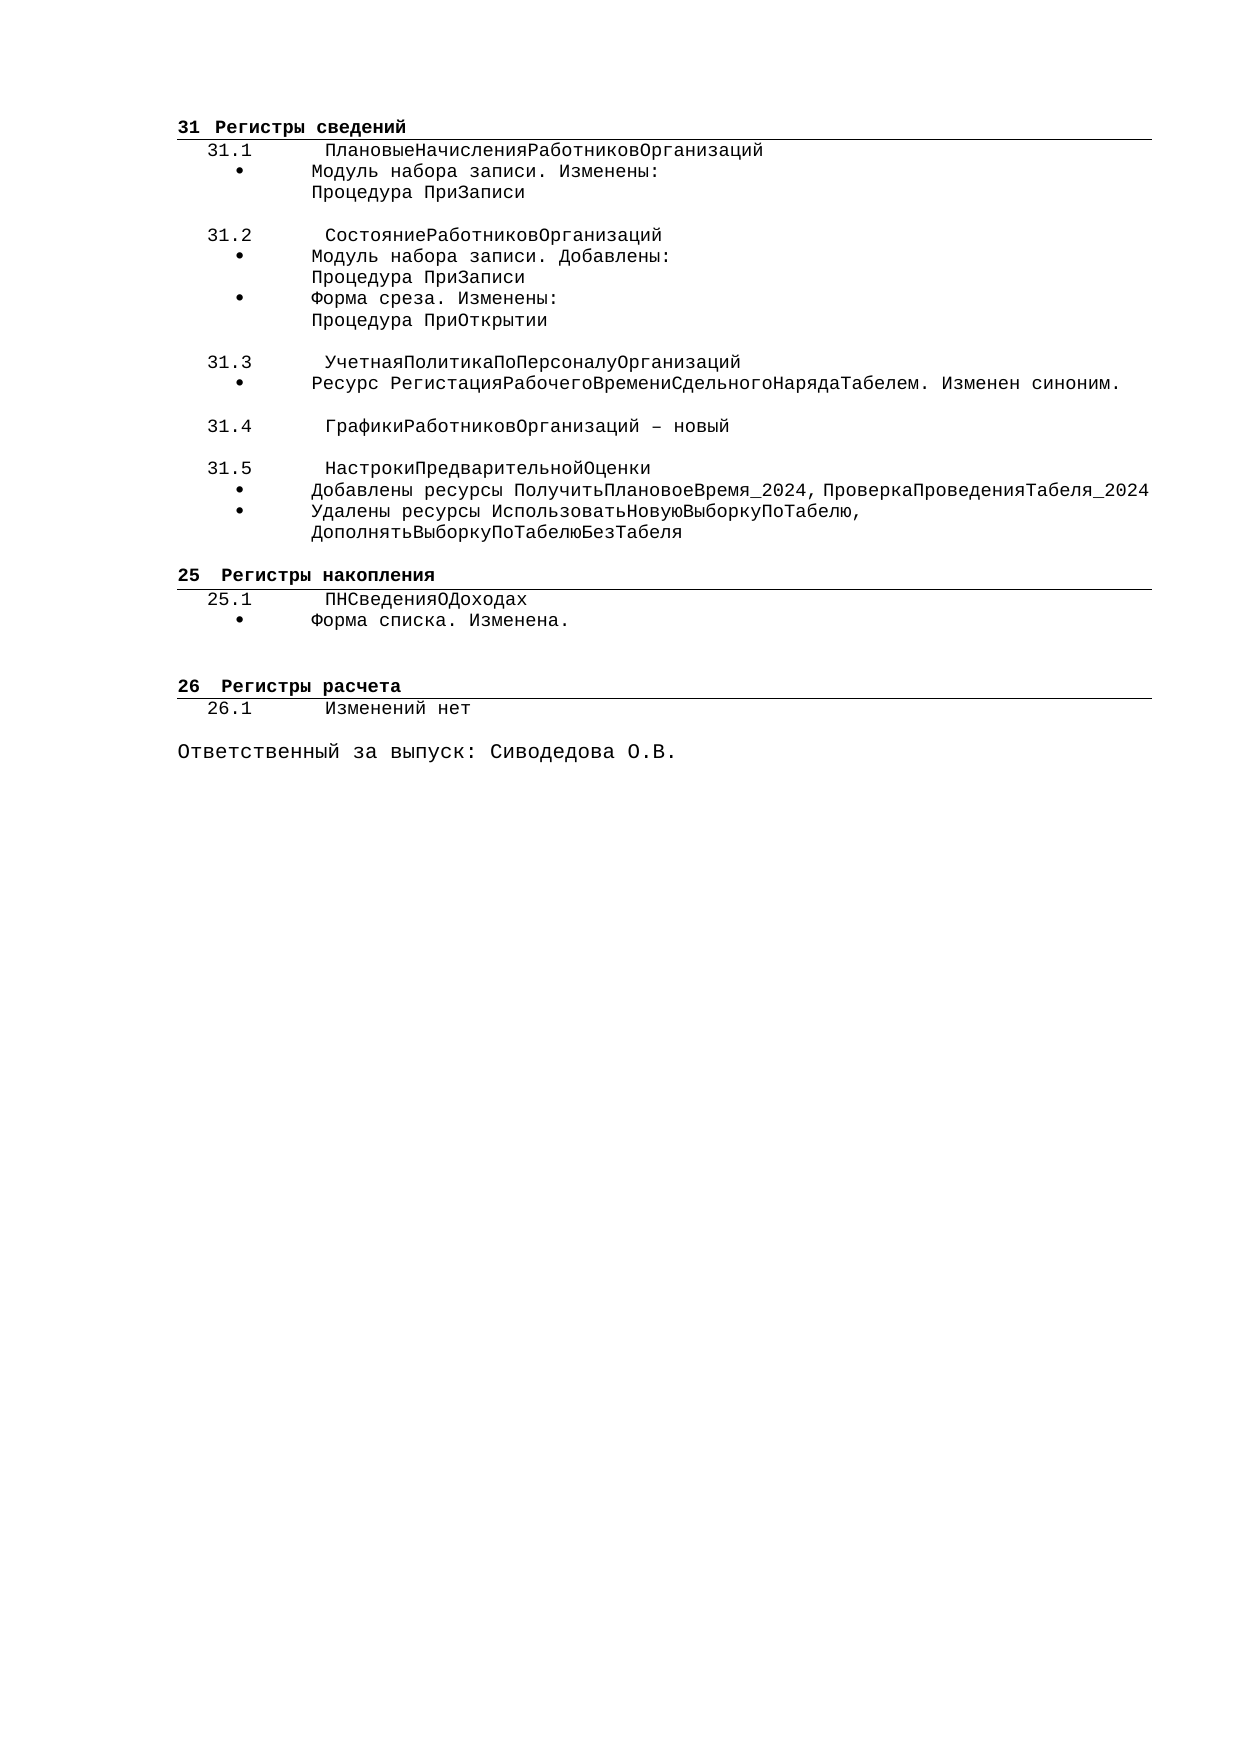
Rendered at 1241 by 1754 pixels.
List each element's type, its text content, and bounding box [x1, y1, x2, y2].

list ПлановыеНачисленияРаботниковОрганизаций [207, 140, 1152, 162]
list Ресурс РегистацияРабочегоВремениСдельногоНарядаТабелем. Изменен синоним. [236, 374, 1152, 395]
list Регистры сведений [177, 118, 1152, 139]
list Изменений нет [207, 699, 1152, 720]
text Процедура ПриЗаписи [311, 183, 1152, 204]
list Модуль набора записи. Изменены: [236, 162, 1152, 183]
list НастрокиПредварительнойОценки [207, 459, 1152, 480]
list Добавлены ресурсы ПолучитьПлановоеВремя_2024, ПроверкаПроведенияТабеля_2024 [236, 480, 1152, 502]
text Процедура ПриОткрытии [311, 310, 1152, 332]
list СостояниеРаботниковОрганизаций [207, 225, 1152, 247]
list УчетнаяПолитикаПоПерсоналуОрганизаций [207, 353, 1152, 374]
text Ответственный за выпуск: Сиводедова О.В. [177, 741, 1152, 765]
list Модуль набора записи. Добавлены: [236, 247, 1152, 268]
list ГрафикиРаботниковОрганизаций – новый [207, 417, 1152, 438]
list Регистры накопления [177, 565, 1152, 589]
list ПНСведенияОДоходах [207, 590, 1152, 611]
list Форма списка. Изменена. [236, 611, 1152, 632]
list Регистры расчета [177, 676, 1152, 698]
text Процедура ПриЗаписи [311, 268, 1152, 289]
list Форма среза. Изменены: [236, 289, 1152, 310]
list Удалены ресурсы ИспользоватьНовуюВыборкуПоТабелю, ДополнятьВыборкуПоТабелюБезТабеля [236, 502, 1152, 544]
